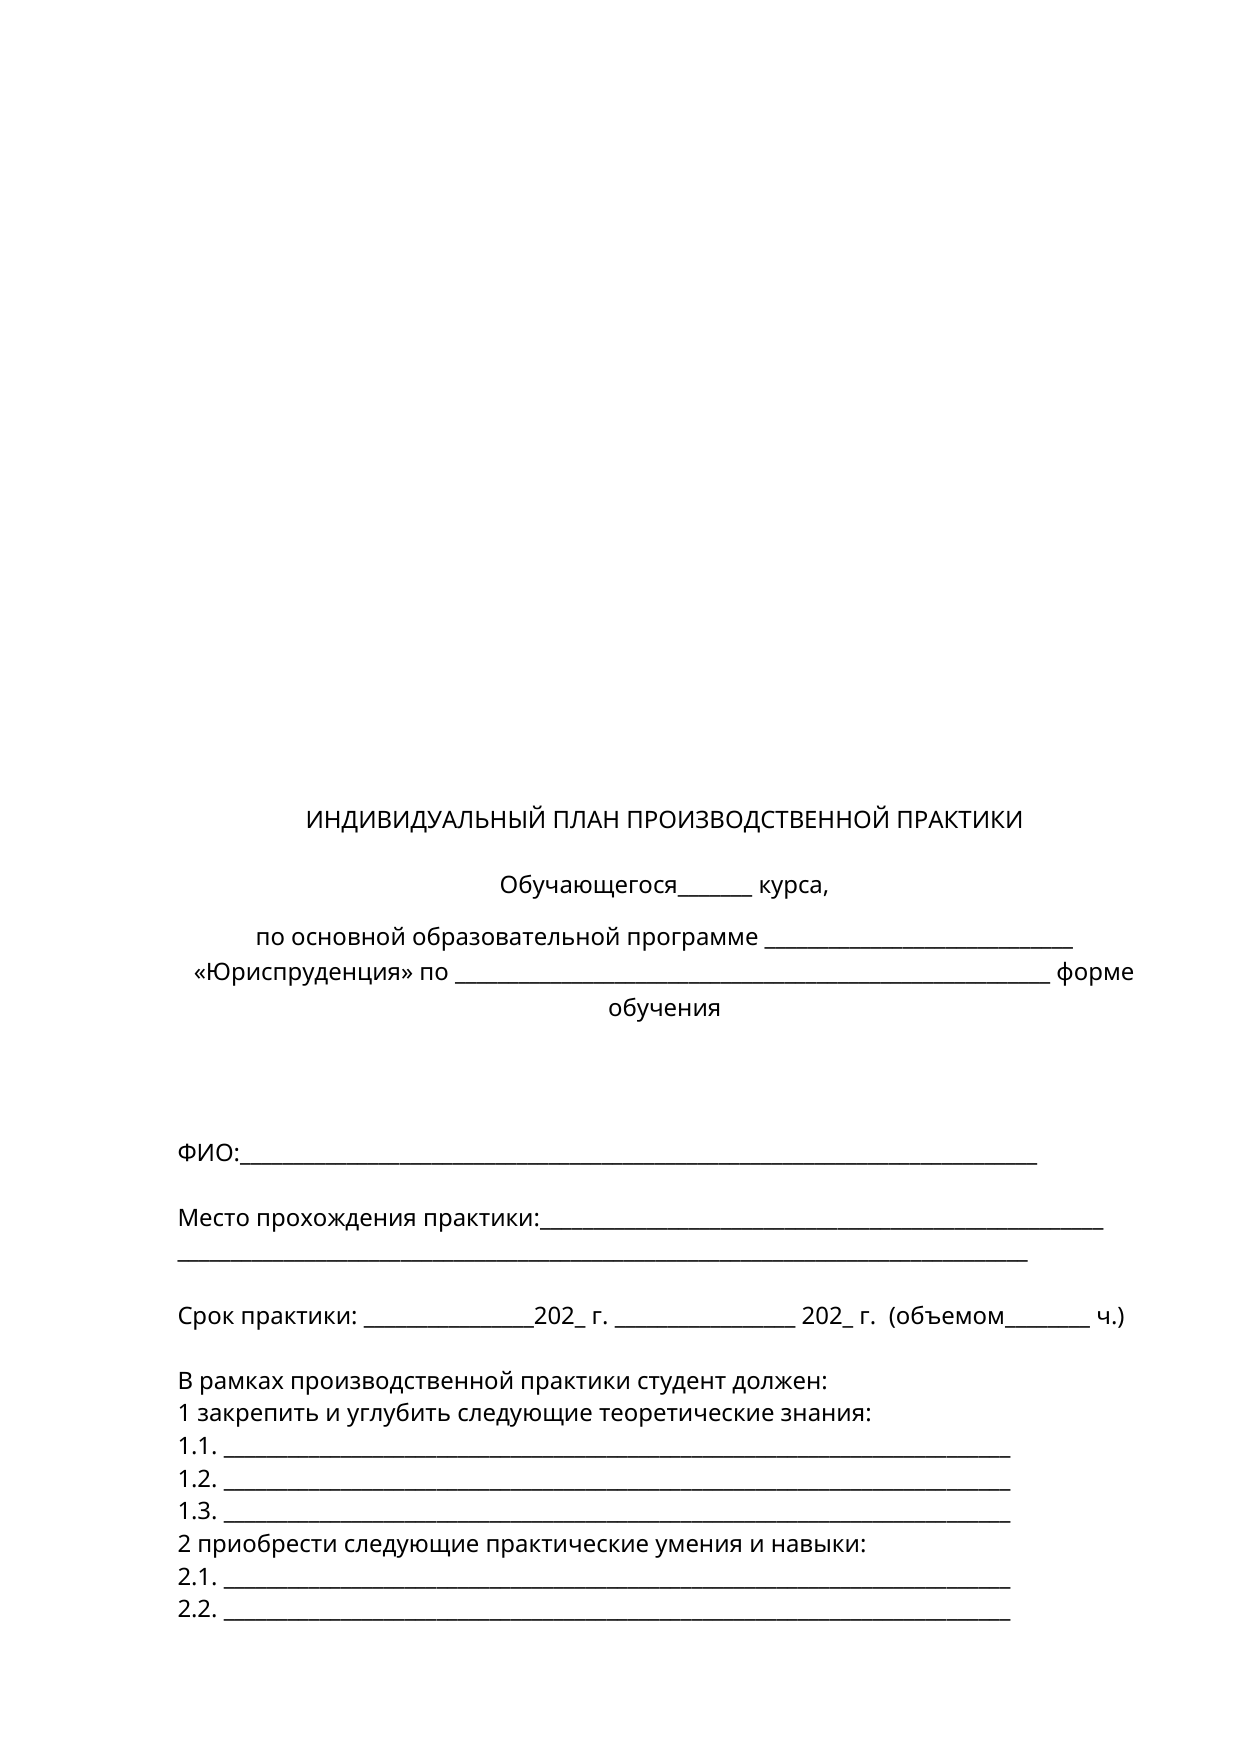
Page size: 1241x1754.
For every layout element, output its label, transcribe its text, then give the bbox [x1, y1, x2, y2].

text Срок практики: ________________202_ г. _________________ 202_ г. (объемом________ ч.) [177, 1298, 1152, 1331]
text ФИО:___________________________________________________________________________ [177, 1135, 1152, 1168]
text Обучающегося_______ курса, [177, 868, 1152, 901]
text ИНДИВИДУАЛЬНЫЙ ПЛАН ПРОИЗВОДСТВЕННОЙ ПРАКТИКИ [177, 803, 1152, 835]
text 2 приобрести следующие практические умения и навыки: [177, 1527, 1152, 1559]
text 2.2. __________________________________________________________________________ [177, 1592, 1152, 1624]
text 1.1. __________________________________________________________________________ [177, 1429, 1152, 1461]
text 2.1. __________________________________________________________________________ [177, 1559, 1152, 1592]
text 1 закрепить и углубить следующие теоретические знания: [177, 1396, 1152, 1429]
text 1.3. __________________________________________________________________________ [177, 1494, 1152, 1527]
text В рамках производственной практики студент должен: [177, 1364, 1152, 1396]
text 1.2. __________________________________________________________________________ [177, 1461, 1152, 1494]
text ________________________________________________________________________________ [177, 1233, 1152, 1266]
text Место прохождения практики:_____________________________________________________ [177, 1201, 1152, 1233]
text по основной образовательной программе _____________________________ «Юриспруденция» по ________________________________________________________ форме обучения [177, 920, 1152, 1023]
